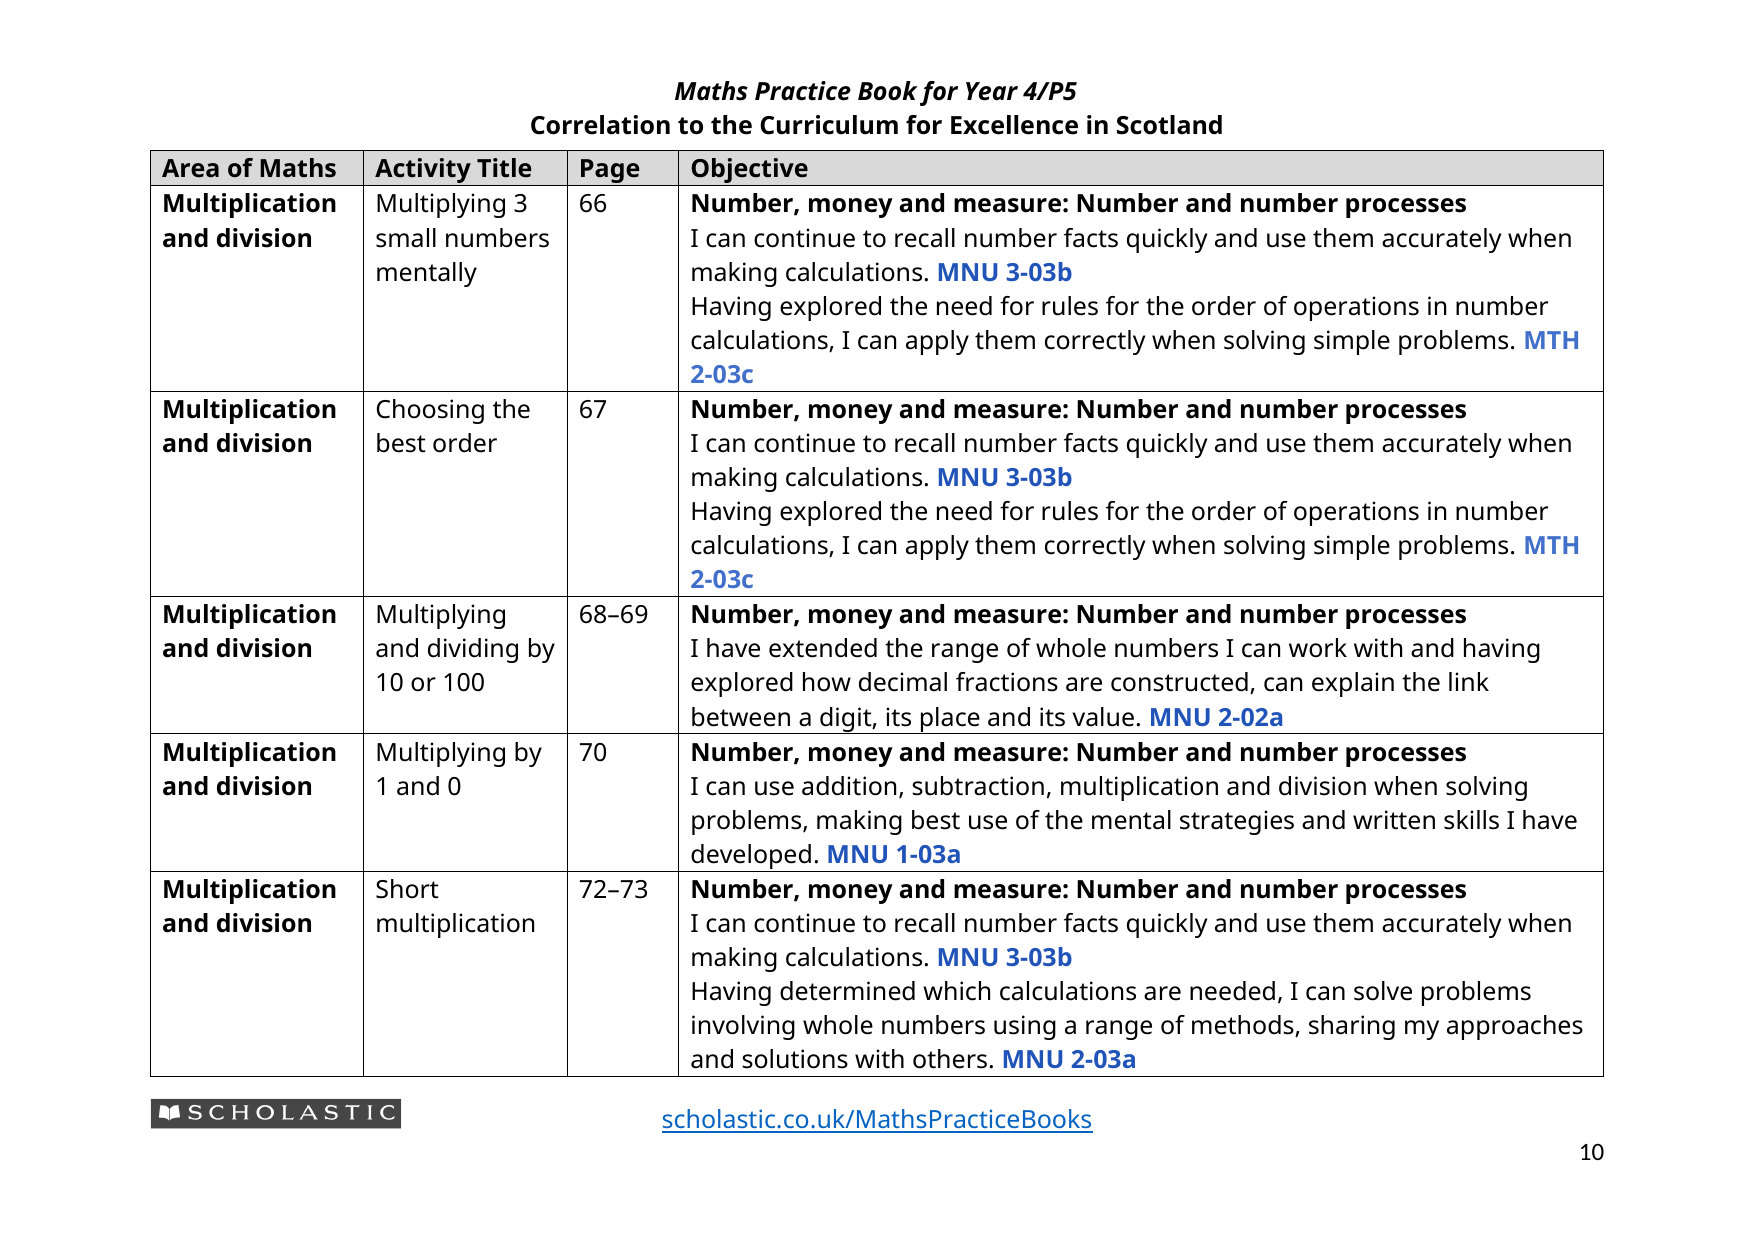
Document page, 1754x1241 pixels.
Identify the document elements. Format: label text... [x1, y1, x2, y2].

table_cell Multiplication and division [151, 872, 363, 1076]
table_header Activity Title [364, 151, 567, 185]
table_cell Multiplying 3 small numbers mentally [364, 186, 567, 391]
table_cell Number, money and measure: Number and number processes I have extended the range of whole numbers I can work with and having explored how decimal fractions are constructed, can explain the link between a digit, its place and its value. MNU 2-02a [679, 597, 1603, 733]
table_cell Multiplication and division [151, 597, 363, 733]
table_header Objective [679, 151, 1603, 185]
table_cell Choosing the best order [364, 392, 567, 596]
table_cell Multiplying by 1 and 0 [364, 734, 567, 871]
table_cell Multiplication and division [151, 186, 363, 391]
table_cell Multiplication and division [151, 734, 363, 871]
table_cell 67 [568, 392, 678, 596]
table_cell 72–73 [568, 872, 678, 1076]
table_cell 66 [568, 186, 678, 391]
table_cell 70 [568, 734, 678, 871]
table_cell Multiplying and dividing by 10 or 100 [364, 597, 567, 733]
table_cell Short multiplication [364, 872, 567, 1076]
table_header Page [568, 151, 678, 185]
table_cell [679, 872, 1603, 1076]
table_cell Number, money and measure: Number and number processes I can use addition, subtraction, multiplication and division when solving problems, making best use of the mental strategies and written skills I have developed. MNU 1-03a [679, 734, 1603, 871]
table_cell Number, money and measure: Number and number processes I can continue to recall number facts quickly and use them accurately when making calculations. MNU 3-03b Having explored the need for rules for the order of operations in number calculations, I can apply them correctly when solving simple problems. MTH 2-03c [679, 392, 1603, 596]
table_header Area of Maths [151, 151, 363, 185]
table_cell Multiplication and division [151, 392, 363, 596]
table_cell 68–69 [568, 597, 678, 733]
table_cell Number, money and measure: Number and number processes I can continue to recall number facts quickly and use them accurately when making calculations. MNU 3-03b Having explored the need for rules for the order of operations in number calculations, I can apply them correctly when solving simple problems. MTH 2-03c [679, 186, 1603, 391]
